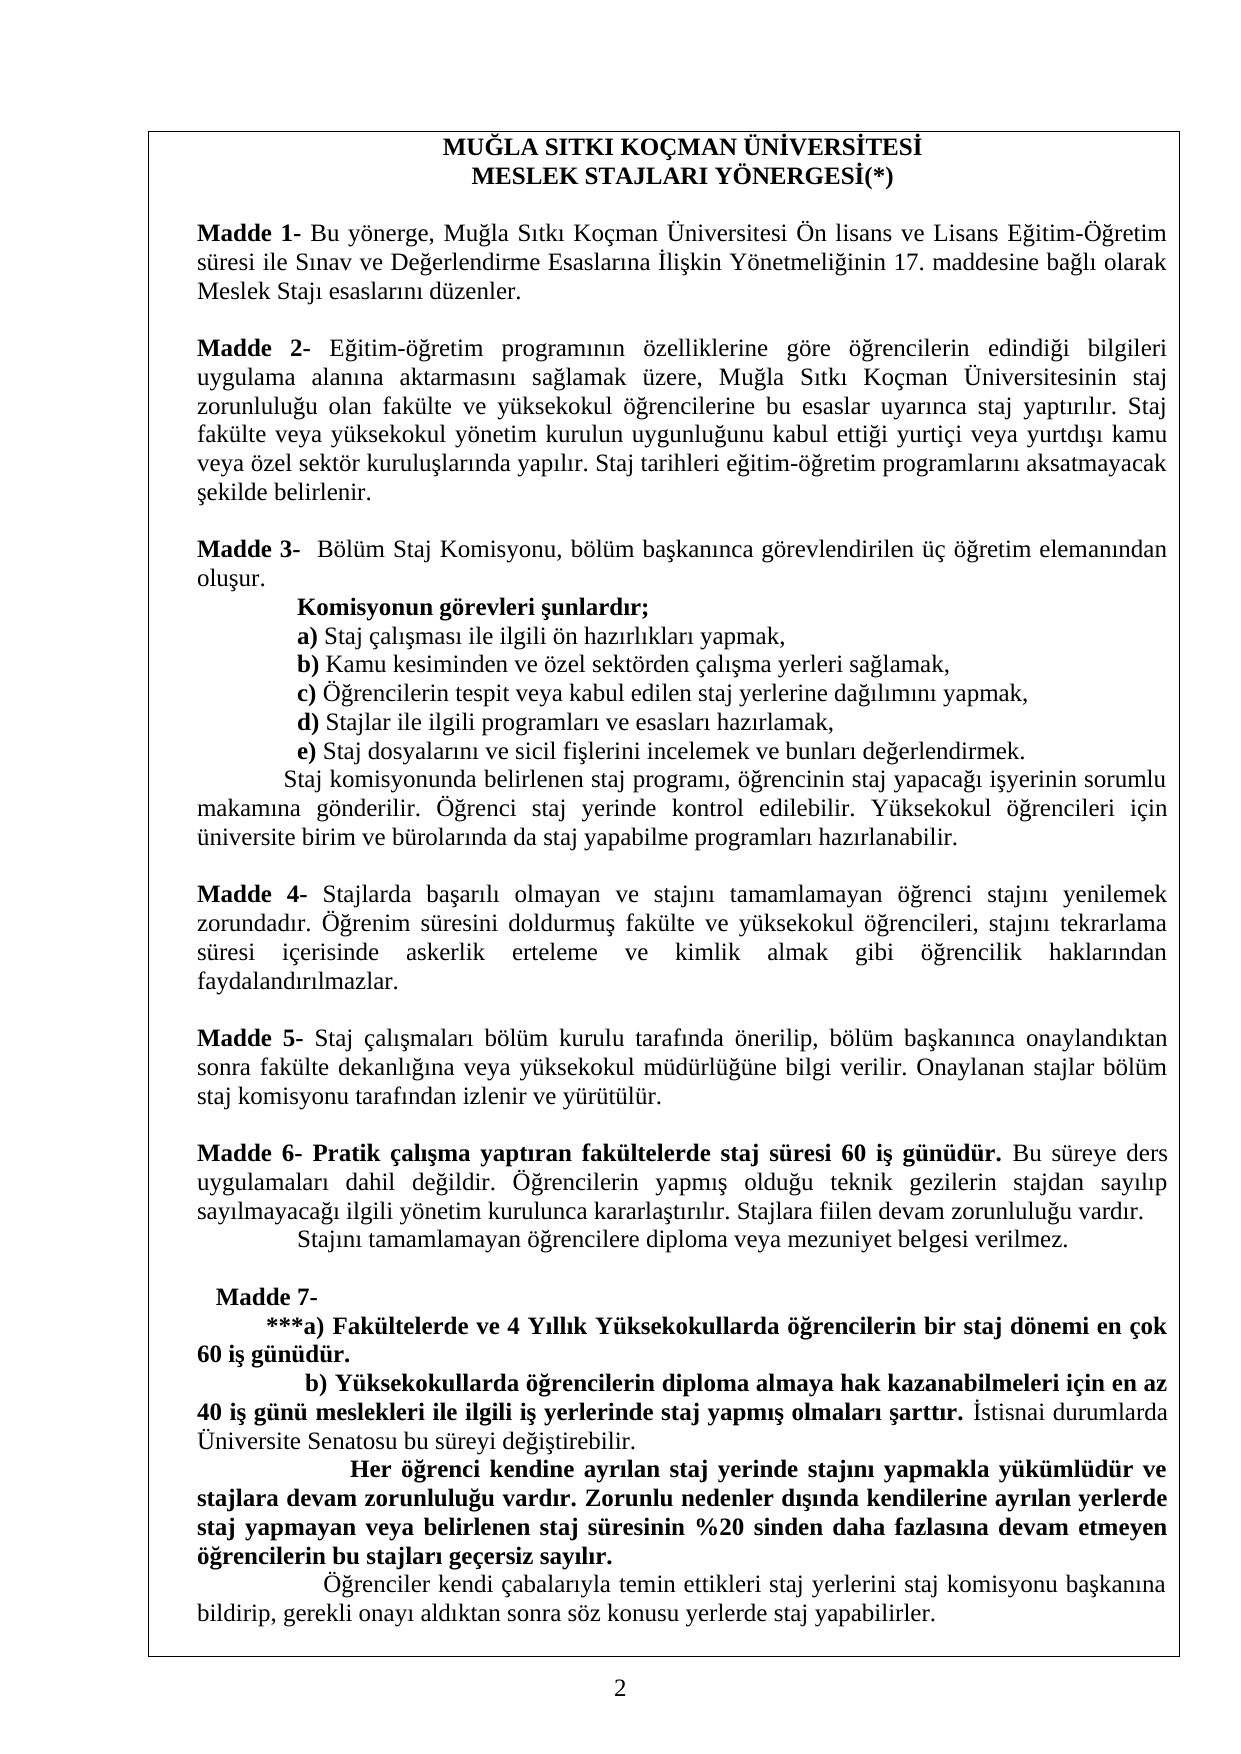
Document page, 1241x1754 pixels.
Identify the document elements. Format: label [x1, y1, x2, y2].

table_header [149, 132, 1179, 1656]
